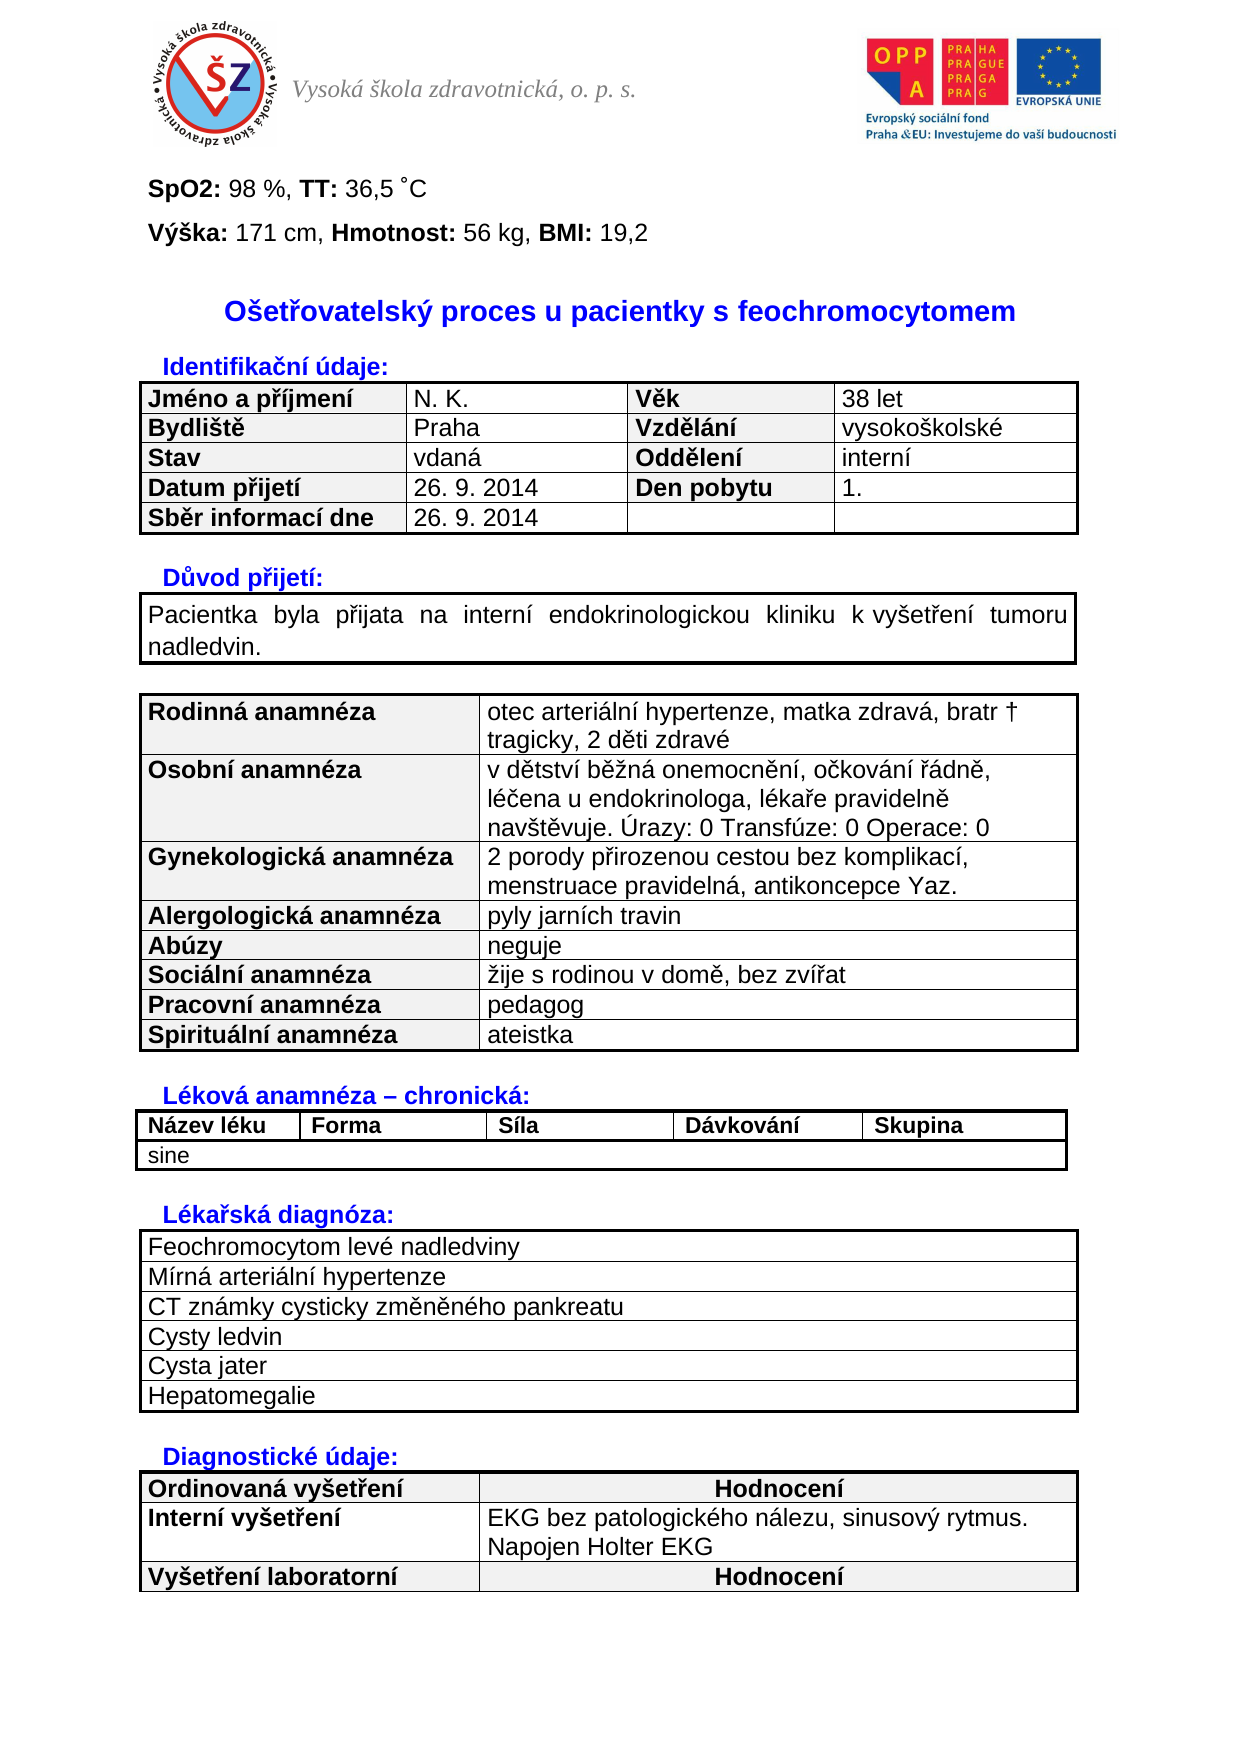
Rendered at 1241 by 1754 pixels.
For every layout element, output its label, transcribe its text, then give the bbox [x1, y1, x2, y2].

table_cell [628, 503, 834, 532]
table_cell pedagog [480, 990, 1076, 1019]
table_header Síla [487, 1113, 673, 1139]
table_cell neguje [480, 931, 1076, 959]
table_cell ateistka [480, 1020, 1076, 1049]
table_cell Osobní anamnéza [142, 755, 479, 841]
table_header otec arteriální hypertenze, matka zdravá, bratr † tragicky, 2 děti zdravé [480, 696, 1076, 754]
table_cell Gynekologická anamnéza [142, 842, 479, 900]
text SpO2: 98 %, TT: 36,5 ˚C [148, 174, 1093, 203]
table_cell Sběr informací dne [142, 503, 406, 532]
table_header Feochromocytom levé nadledviny [142, 1232, 1076, 1261]
text Léková anamnéza – chronická: [162, 1081, 1093, 1109]
table_cell žije s rodinou v domě, bez zvířat [480, 960, 1076, 989]
table_header Dávkování [674, 1113, 862, 1139]
table_cell 2 porody přirozenou cestou bez komplikací, menstruace pravidelná, antikoncepce Yaz. [480, 842, 1076, 900]
table_cell 1. [835, 473, 1076, 502]
table_cell Alergologická anamnéza [142, 901, 479, 929]
table_cell Sociální anamnéza [142, 960, 479, 989]
table_cell EKG bez patologického nálezu, sinusový rytmus. Napojen Holter EKG [480, 1503, 1076, 1561]
subtitle Identifikační údaje: [162, 352, 1093, 381]
table_cell [835, 503, 1076, 532]
table_header Rodinná anamnéza [142, 696, 479, 754]
table_cell v dětství běžná onemocnění, očkování řádně, léčena u endokrinologa, lékaře pravidelně navštěvuje. Úrazy: 0 Transfúze: 0 Operace: 0 [480, 755, 1076, 841]
table_header N. K. [407, 384, 627, 412]
table_cell Datum přijetí [142, 473, 406, 502]
table_cell pyly jarních travin [480, 901, 1076, 929]
table_cell Vzdělání [628, 414, 834, 442]
table_cell Spirituální anamnéza [142, 1020, 479, 1049]
table_cell Mírná arteriální hypertenze [142, 1262, 1076, 1291]
table_header Pacientka byla přijata na interní endokrinologickou kliniku k vyšetření tumoru nadledvin. [142, 595, 1074, 661]
text Ošetřovatelský proces u pacientky s feochromocytomem [148, 294, 1093, 328]
text Lékařská diagnóza: [162, 1200, 1093, 1229]
table_cell 26. 9. 2014 [407, 473, 627, 502]
table_header Hodnocení [480, 1474, 1076, 1502]
table_header 38 let [835, 384, 1076, 412]
table_cell vysokoškolské [835, 414, 1076, 442]
table_cell Hodnocení [480, 1562, 1076, 1591]
table_cell vdaná [407, 443, 627, 472]
table_cell interní [835, 443, 1076, 472]
table_cell Cysty ledvin [142, 1321, 1076, 1350]
table_cell Pracovní anamnéza [142, 990, 479, 1019]
subtitle Důvod přijetí: [162, 563, 1093, 592]
table_cell 26. 9. 2014 [407, 503, 627, 532]
table_cell Cysta jater [142, 1351, 1076, 1380]
picture [153, 21, 277, 147]
table_cell Hepatomegalie [142, 1381, 1076, 1410]
table_header Skupina [863, 1113, 1065, 1139]
table_cell Den pobytu [628, 473, 834, 502]
table_cell Stav [142, 443, 406, 472]
table_cell sine [138, 1142, 1065, 1168]
table_cell Oddělení [628, 443, 834, 472]
table_header Jméno a příjmení [142, 384, 406, 412]
table_header Název léku [138, 1113, 299, 1139]
table_header Forma [301, 1113, 486, 1139]
table_cell Praha [407, 414, 627, 442]
table_header Ordinovaná vyšetření [142, 1474, 479, 1502]
table_header Věk [628, 384, 834, 412]
table_cell Bydliště [142, 414, 406, 442]
table_cell Abúzy [142, 931, 479, 959]
table_cell Vyšetření laboratorní [142, 1562, 479, 1591]
subtitle Diagnostické údaje: [162, 1442, 1093, 1470]
picture [854, 25, 1122, 147]
table_cell CT známky cysticky změněného pankreatu [142, 1292, 1076, 1320]
table_cell Interní vyšetření [142, 1503, 479, 1561]
text Výška: 171 cm, Hmotnost: 56 kg, BMI: 19,2 [148, 217, 1093, 246]
